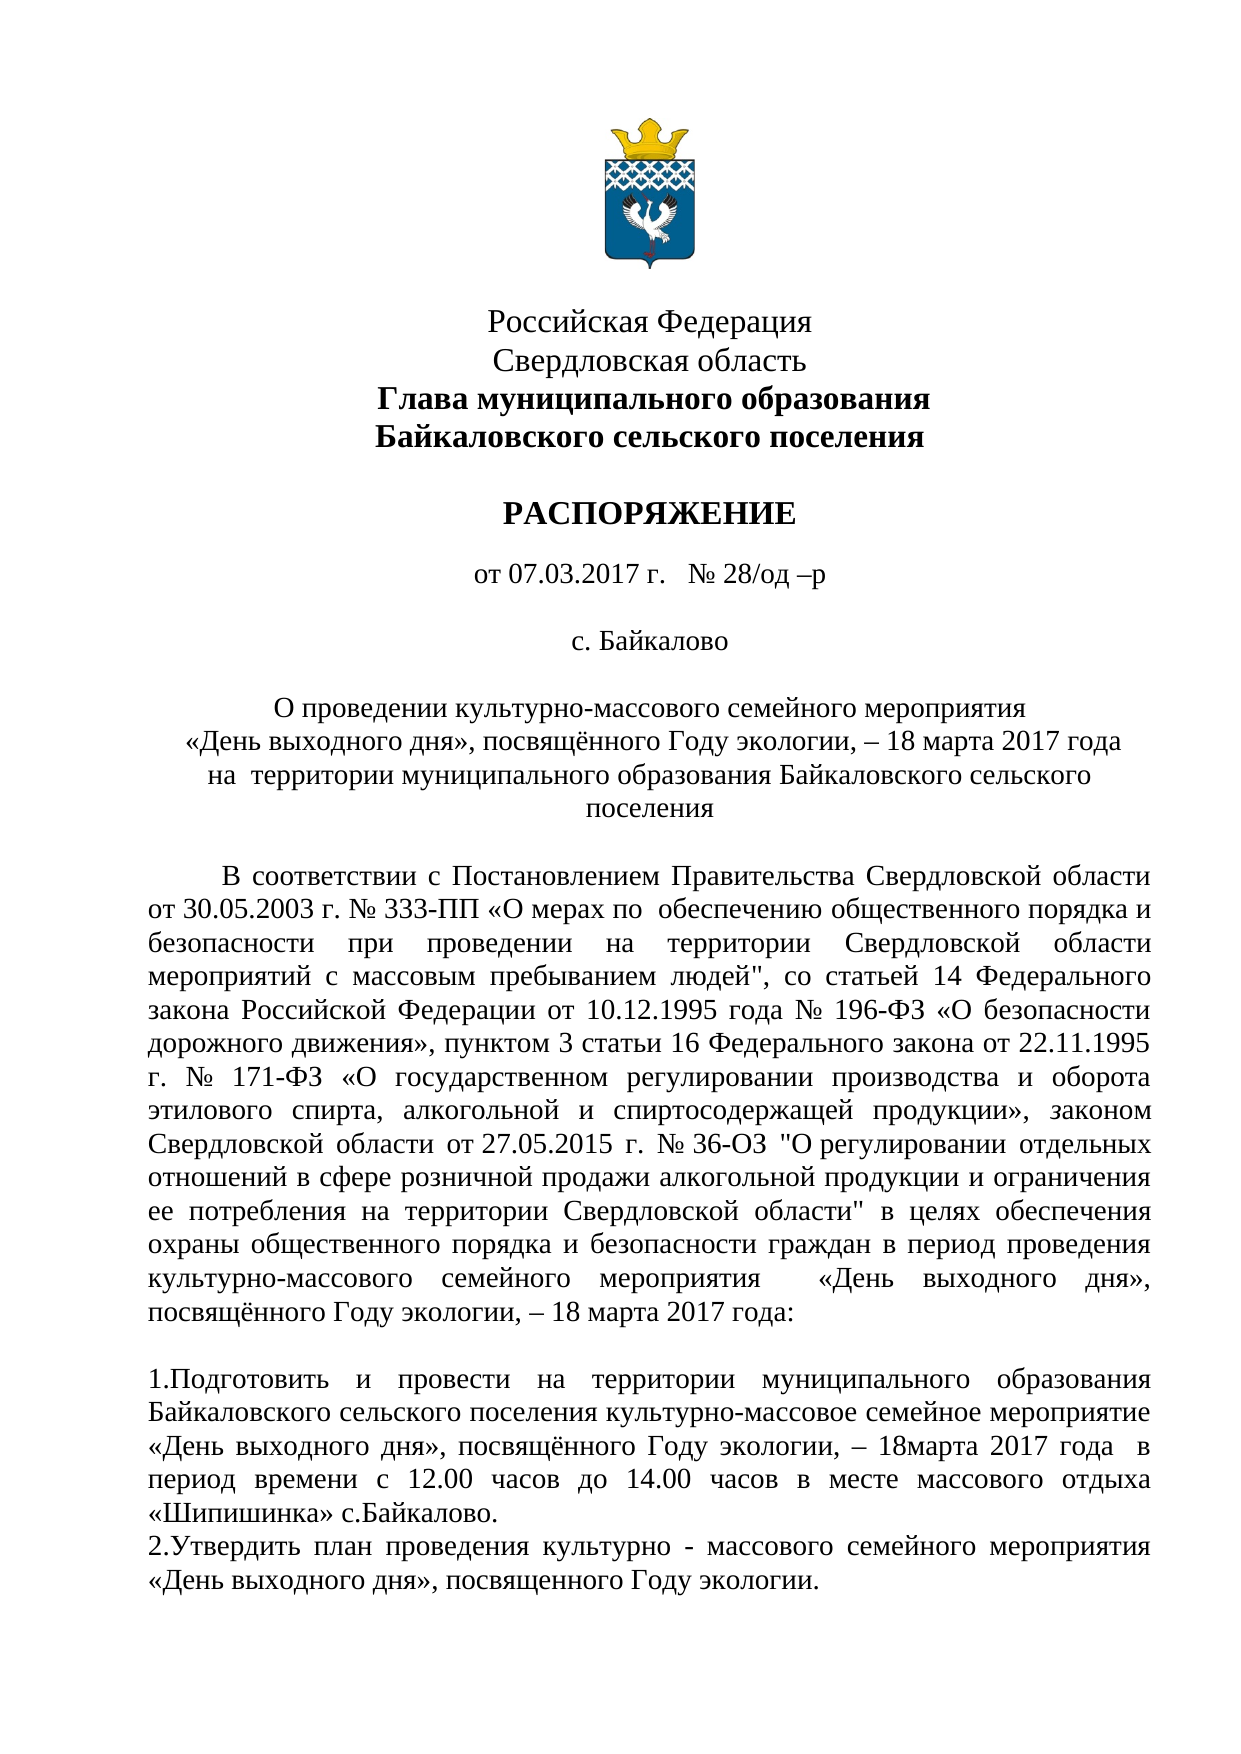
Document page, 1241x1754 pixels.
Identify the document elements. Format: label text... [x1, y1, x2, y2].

text О проведении культурно-массового семейного мероприятия [148, 690, 1152, 723]
text от 07.03.2017 г. № 28/од –р [148, 556, 1152, 589]
text В соответствии с Постановлением Правительства Свердловской области от 30.05.2003 г. № 333-ПП «О мерах по обеспечению общественного порядка и безопасности при проведении на территории Свердловской области мероприятий с массовым пребыванием людей", со статьей 14 Федерального закона Российской Федерации от 10.12.1995 года № 196-ФЗ «О безопасности дорожного движения», пунктом 3 статьи 16 Федерального закона от 22.11.1995 г. № 171-ФЗ «О государственном регулировании производства и оборота этилового спирта, алкогольной и спиртосодержащей продукции», законом Свердловской области от 27.05.2015 г. № 36-ОЗ "О регулировании отдельных отношений в сфере розничной продажи алкогольной продукции и ограничения ее потребления на территории Свердловской области" в целях обеспечения охраны общественного порядка и безопасности граждан в период проведения культурно-массового семейного мероприятия «День выходного дня», посвящённого Году экологии, – 18 марта 2017 года: [148, 858, 1152, 1327]
text с. Байкалово [148, 623, 1152, 656]
text «День выходного дня», посвящённого Году экологии, – 18 марта 2017 года [148, 723, 1152, 757]
text РАСПОРЯЖЕНИЕ [148, 493, 1152, 532]
text Глава муниципального образования [148, 378, 1152, 417]
text 2.Утвердить план проведения культурно - массового семейного мероприятия «День выходного дня», посвященного Году экологии. [148, 1528, 1152, 1596]
picture [604, 118, 695, 269]
text Байкаловского сельского поселения [148, 417, 1152, 455]
text Российская Федерация [148, 302, 1152, 340]
text на территории муниципального образования Байкаловского сельского поселения [148, 757, 1152, 824]
text Свердловская область [148, 340, 1152, 378]
text 1.Подготовить и провести на территории муниципального образования Байкаловского сельского поселения культурно-массовое семейное мероприятие «День выходного дня», посвящённого Году экологии, – 18марта 2017 года в период времени с 12.00 часов до 14.00 часов в месте массового отдыха «Шипишинка» с.Байкалово. [148, 1361, 1152, 1528]
